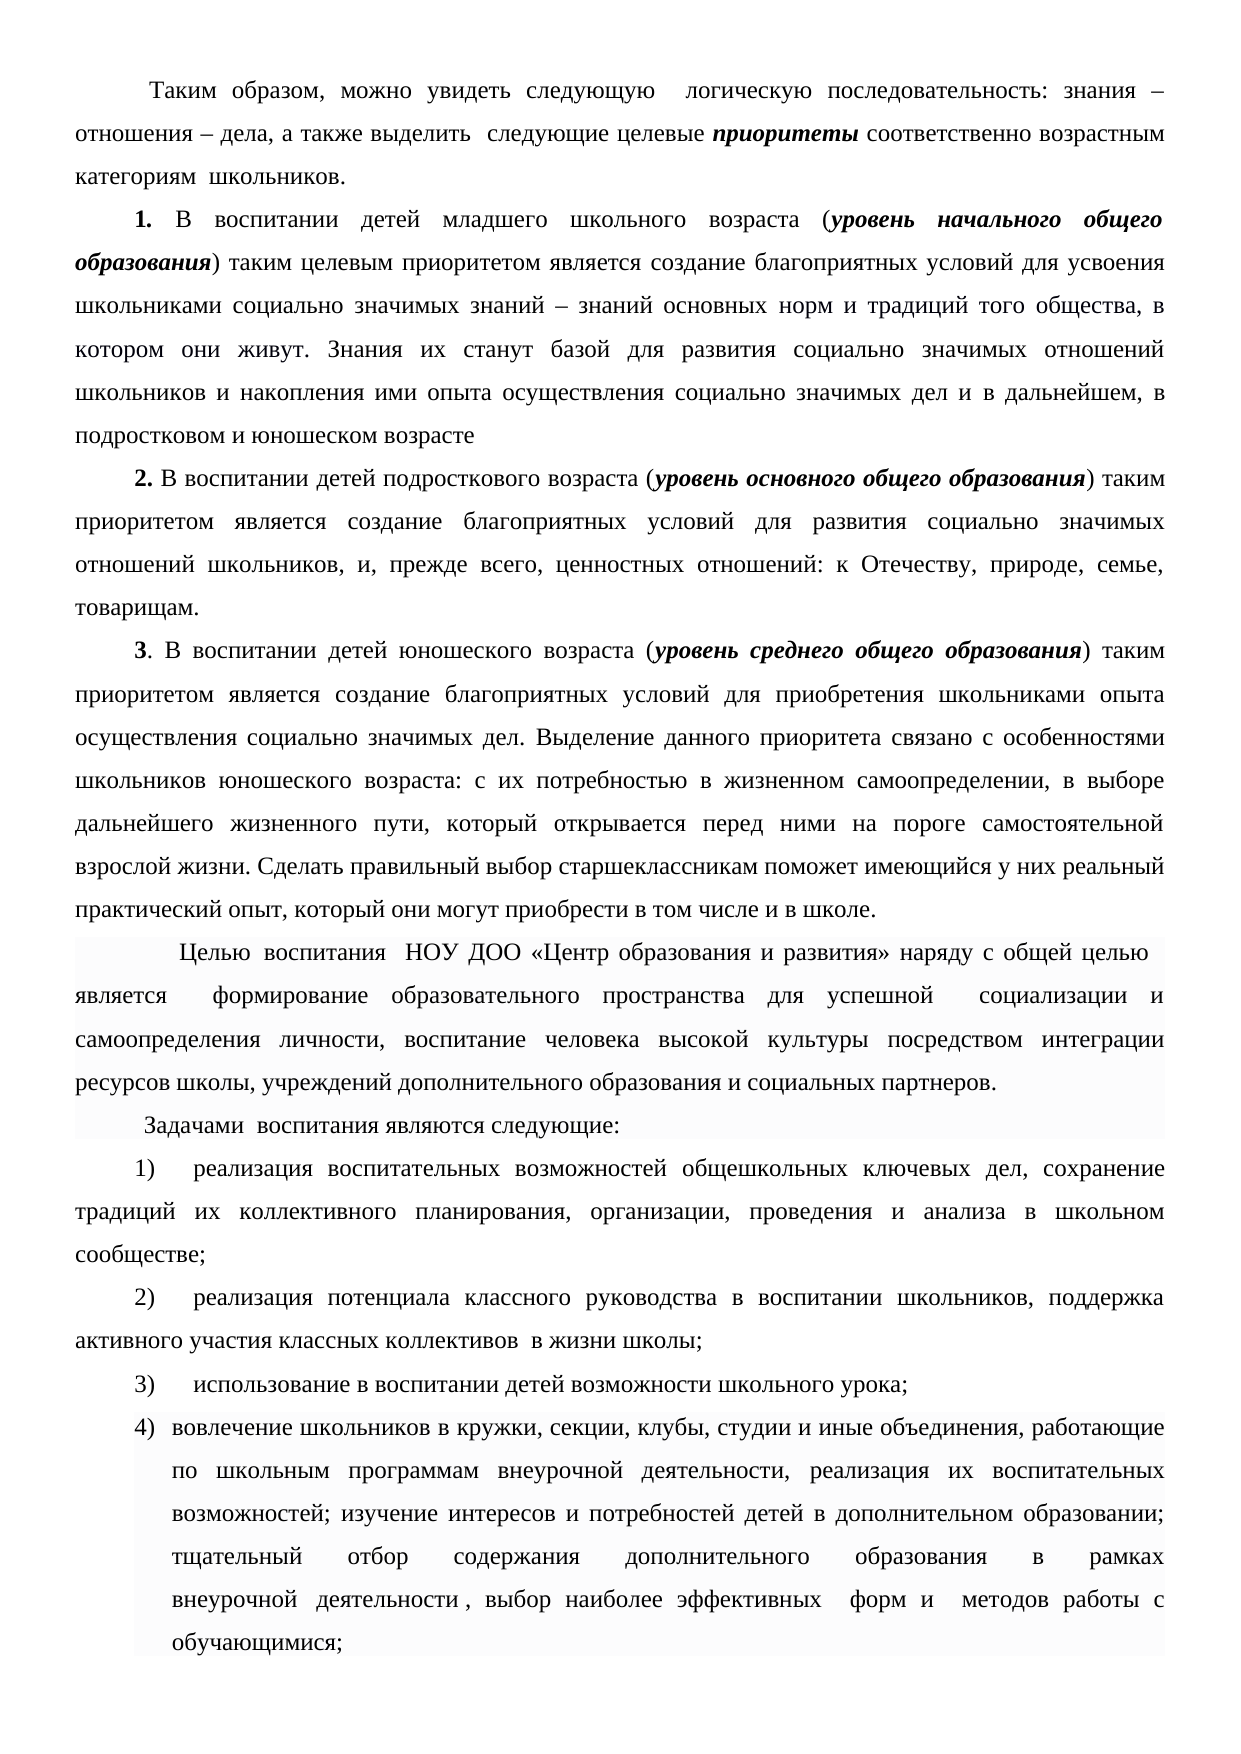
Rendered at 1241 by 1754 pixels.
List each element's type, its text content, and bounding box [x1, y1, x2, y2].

text 3. В воспитании детей юношеского возраста (уровень среднего общего образования) таким приоритетом является создание благоприятных условий для приобретения школьниками опыта осуществления социально значимых дел. Выделение данного приоритета связано с особенностями школьников юношеского возраста: с их потребностью в жизненном самоопределении, в выборе дальнейшего жизненного пути, который открывается перед ними на пороге самостоятельной взрослой жизни. Сделать правильный выбор старшеклассникам поможет имеющийся у них реальный практический опыт, который они могут приобрести в том числе и в школе. [75, 636, 1165, 923]
list реализация воспитательных возможностей общешкольных ключевых дел, сохранение традиций их коллективного планирования, организации, проведения и анализа в школьном сообществе; [75, 1153, 1165, 1268]
list использование в воспитании детей возможности школьного урока; [75, 1369, 1165, 1397]
text Таким образом, можно увидеть следующую логическую последовательность: знания – отношения – дела, а также выделить следующие целевые приоритеты соответственно возрастным категориям школьников. [75, 75, 1165, 190]
list реализация потенциала классного руководства в воспитании школьников, поддержка активного участия классных коллективов в жизни школы; [75, 1282, 1165, 1354]
text Задачами воспитания являются следующие: [75, 1110, 1165, 1139]
text 2. В воспитании детей подросткового возраста (уровень основного общего образования) таким приоритетом является создание благоприятных условий для развития социально значимых отношений школьников, и, прежде всего, ценностных отношений: к Отечеству, природе, семье, товарищам. [75, 463, 1165, 621]
text Целью воспитания НОУ ДОО «Центр образования и развития» наряду с общей целью является формирование образовательного пространства для успешной социализации и самоопределения личности, воспитание человека высокой культуры посредством интеграции ресурсов школы, учреждений дополнительного образования и социальных партнеров. [75, 937, 1165, 1096]
text 1. В воспитании детей младшего школьного возраста (уровень начального общего образования) таким целевым приоритетом является создание благоприятных условий для усвоения школьниками социально значимых знаний – знаний основных норм и традиций того общества, в котором они живут. Знания их станут базой для развития социально значимых отношений школьников и накопления ими опыта осуществления социально значимых дел и в дальнейшем, в подростковом и юношеском возрасте [75, 204, 1165, 449]
list вовлечение школьников в кружки, секции, клубы, студии и иные объединения, работающие по школьным программам внеурочной деятельности, реализация их воспитательных возможностей; изучение интересов и потребностей детей в дополнительном образовании; тщательный отбор содержания дополнительного образования в рамках внеурочной деятельности , выбор наиболее эффективных форм и методов работы с обучающимися; [134, 1412, 1165, 1656]
